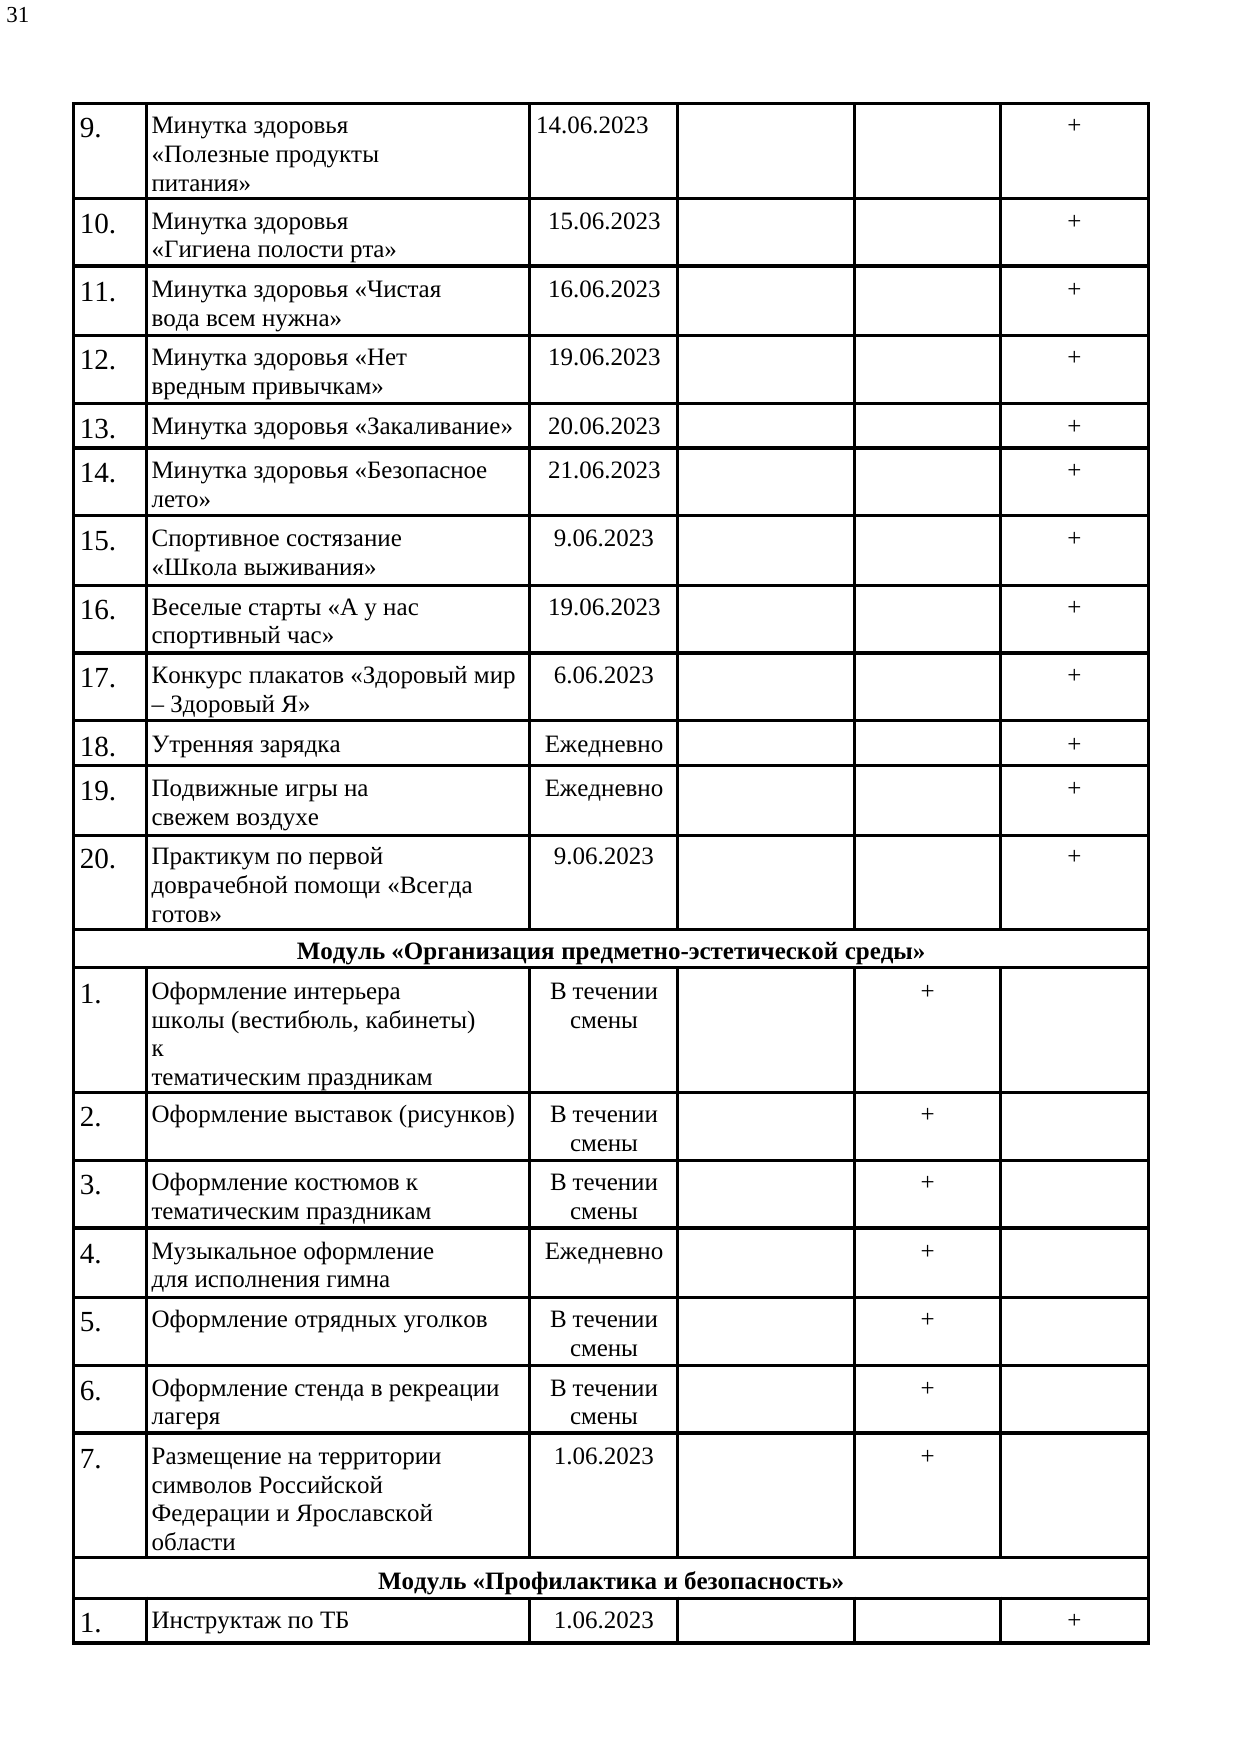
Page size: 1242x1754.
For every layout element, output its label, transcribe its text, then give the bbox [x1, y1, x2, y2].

table_cell 7. [75, 1435, 145, 1556]
table_cell + [1002, 655, 1147, 719]
table_header 9. [75, 105, 145, 197]
table_cell [679, 1367, 853, 1431]
table_cell [679, 969, 853, 1091]
table_cell [856, 200, 999, 264]
table_cell 9.06.2023 [531, 837, 676, 928]
table_cell 2. [75, 1094, 145, 1159]
table_cell [856, 450, 999, 514]
table_cell В течении смены [531, 1094, 676, 1159]
table_cell [856, 722, 999, 764]
table_header 14.06.2023 [531, 105, 676, 197]
table_cell 13. [75, 405, 145, 446]
table_cell [1002, 1162, 1147, 1226]
table_cell Ежедневно [531, 722, 676, 764]
table_cell 20. [75, 837, 145, 928]
table_cell В течении смены [531, 1367, 676, 1431]
table_cell Модуль «Профилактика и безопасность» [75, 1559, 1147, 1597]
table_cell [856, 1600, 999, 1641]
table_cell 19.06.2023 [531, 337, 676, 402]
table_cell 5. [75, 1299, 145, 1364]
table_cell Инструктаж по ТБ [148, 1600, 528, 1641]
table_cell + [856, 1435, 999, 1556]
table_cell 19. [75, 767, 145, 833]
table_cell Оформление стенда в рекреации лагеря [148, 1367, 528, 1431]
table_cell [1002, 969, 1147, 1091]
table_cell + [1002, 1600, 1147, 1641]
table_cell 18. [75, 722, 145, 764]
table_cell Минутка здоровья «Безопасное лето» [148, 450, 528, 514]
table_cell + [1002, 450, 1147, 514]
table_cell + [1002, 405, 1147, 446]
table_cell 1. [75, 1600, 145, 1641]
table_cell Размещение на территории символов Российской Федерации и Ярославской области [148, 1435, 528, 1556]
table_cell 17. [75, 655, 145, 719]
table_cell Практикум по первой доврачебной помощи «Всегда готов» [148, 837, 528, 928]
table_cell + [1002, 517, 1147, 584]
table_cell [679, 450, 853, 514]
table_cell 19.06.2023 [531, 587, 676, 651]
table_cell Конкурс плакатов «Здоровый мир – Здоровый Я» [148, 655, 528, 719]
table_cell [856, 268, 999, 334]
table_cell [1002, 1435, 1147, 1556]
table_cell Модуль «Организация предметно-эстетической среды» [75, 931, 1147, 966]
table_header [856, 105, 999, 197]
table_cell [679, 587, 853, 651]
table_cell [1002, 1299, 1147, 1364]
table_cell + [1002, 587, 1147, 651]
table_cell [1002, 1230, 1147, 1296]
table_cell В течении смены [531, 1299, 676, 1364]
table_cell 6.06.2023 [531, 655, 676, 719]
table_cell Оформление отрядных уголков [148, 1299, 528, 1364]
table_header [679, 105, 853, 197]
table_cell [679, 655, 853, 719]
table_cell Подвижные игры на свежем воздухе [148, 767, 528, 833]
table_cell + [1002, 722, 1147, 764]
table_cell Спортивное состязание «Школа выживания» [148, 517, 528, 584]
table_cell В течении смены [531, 969, 676, 1091]
table_cell + [1002, 837, 1147, 928]
table_cell [1002, 1094, 1147, 1159]
table_cell [856, 587, 999, 651]
table_cell 10. [75, 200, 145, 264]
table_cell 3. [75, 1162, 145, 1226]
table_cell 16.06.2023 [531, 268, 676, 334]
table_cell Оформление выставок (рисунков) [148, 1094, 528, 1159]
table_cell + [856, 1299, 999, 1364]
table_cell + [856, 1094, 999, 1159]
table_cell Оформление интерьера школы (вестибюль, кабинеты) к тематическим праздникам [148, 969, 528, 1091]
table_cell [679, 1094, 853, 1159]
table_cell + [1002, 268, 1147, 334]
table_cell Минутка здоровья «Чистая вода всем нужна» [148, 268, 528, 334]
table_cell 9.06.2023 [531, 517, 676, 584]
table_cell 11. [75, 268, 145, 334]
table_cell 16. [75, 587, 145, 651]
table_cell [856, 405, 999, 446]
table_cell Минутка здоровья «Нет вредным привычкам» [148, 337, 528, 402]
table_cell Утренняя зарядка [148, 722, 528, 764]
table_cell + [856, 969, 999, 1091]
table_cell [679, 722, 853, 764]
table_cell Ежедневно [531, 767, 676, 833]
table_cell 1. [75, 969, 145, 1091]
table_cell 1.06.2023 [531, 1600, 676, 1641]
table_cell 15.06.2023 [531, 200, 676, 264]
table_cell [679, 1299, 853, 1364]
table_cell [679, 268, 853, 334]
table_cell 15. [75, 517, 145, 584]
table_cell [679, 1600, 853, 1641]
table_cell Веселые старты «А у нас спортивный час» [148, 587, 528, 651]
table_cell 12. [75, 337, 145, 402]
table_cell 1.06.2023 [531, 1435, 676, 1556]
table_cell 14. [75, 450, 145, 514]
table_cell + [856, 1230, 999, 1296]
table_cell Музыкальное оформление для исполнения гимна [148, 1230, 528, 1296]
table_header + [1002, 105, 1147, 197]
table_cell Оформление костюмов к тематическим праздникам [148, 1162, 528, 1226]
table_cell Минутка здоровья «Гигиена полости рта» [148, 200, 528, 264]
table_cell 6. [75, 1367, 145, 1431]
table_cell [856, 337, 999, 402]
table_cell 20.06.2023 [531, 405, 676, 446]
table_cell [856, 655, 999, 719]
table_cell [679, 1435, 853, 1556]
table_cell [679, 337, 853, 402]
table_cell Минутка здоровья «Закаливание» [148, 405, 528, 446]
table_cell + [1002, 200, 1147, 264]
table_cell [679, 1162, 853, 1226]
table_cell + [856, 1162, 999, 1226]
table_cell [679, 405, 853, 446]
table_cell [679, 517, 853, 584]
table_cell 4. [75, 1230, 145, 1296]
table_cell + [856, 1367, 999, 1431]
table_cell [679, 767, 853, 833]
table_cell + [1002, 767, 1147, 833]
table_cell [679, 1230, 853, 1296]
table_cell В течении смены [531, 1162, 676, 1226]
table_cell Ежедневно [531, 1230, 676, 1296]
table_cell [679, 837, 853, 928]
table_cell [679, 200, 853, 264]
table_header Минутка здоровья «Полезные продукты питания» [148, 105, 528, 197]
table_cell 21.06.2023 [531, 450, 676, 514]
table_cell [856, 767, 999, 833]
table_cell [856, 517, 999, 584]
table_cell [1002, 1367, 1147, 1431]
table_cell + [1002, 337, 1147, 402]
table_cell [856, 837, 999, 928]
